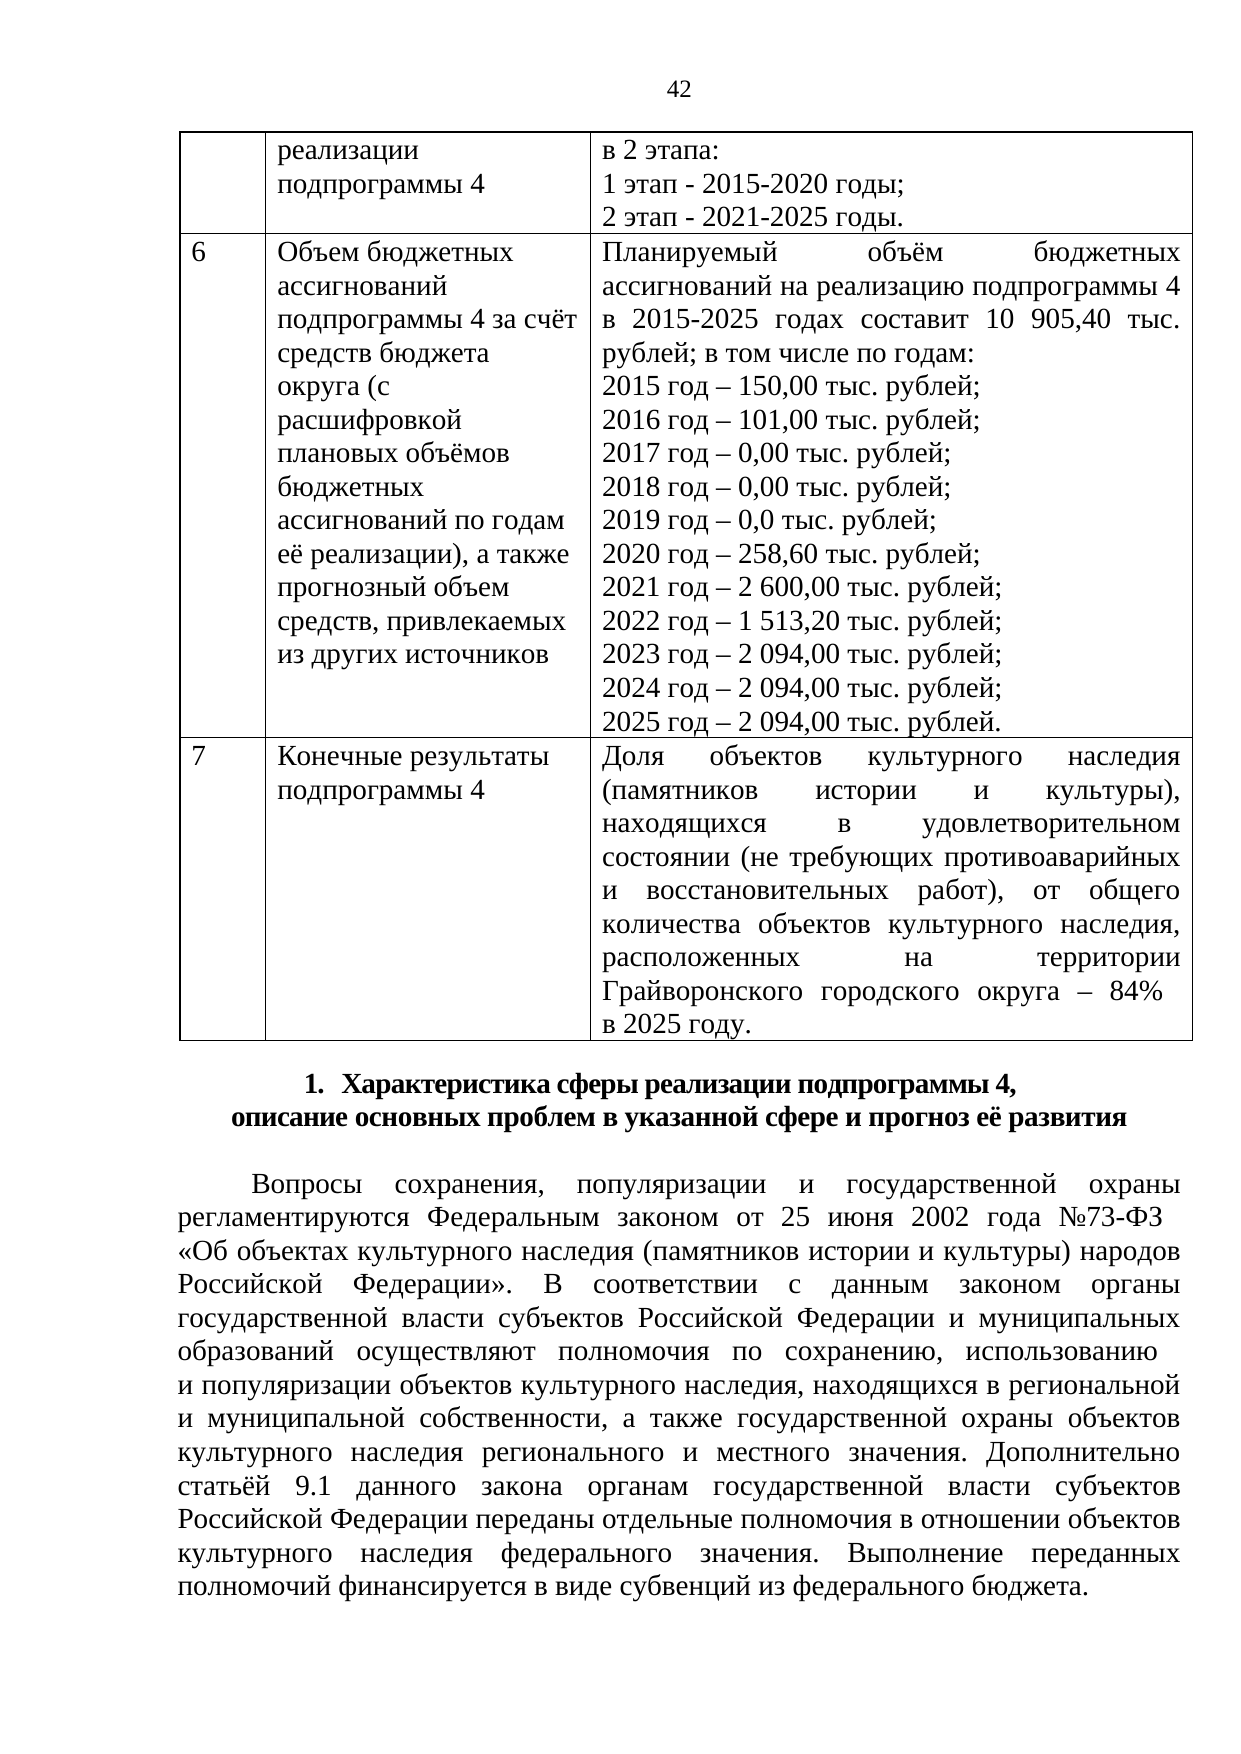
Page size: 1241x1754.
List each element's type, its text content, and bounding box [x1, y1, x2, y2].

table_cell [266, 133, 590, 233]
table_cell 7 [181, 738, 265, 1040]
list Характеристика сферы реализации подпрограммы 4, [140, 1067, 1181, 1100]
table_cell Конечные результаты подпрограммы 4 [266, 738, 590, 1040]
table_cell Планируемый объём бюджетных ассигнований на реализацию подпрограммы 4 в 2015-2025 годах составит 10 905,40 тыс. рублей; в том числе по годам: 2015 год – 150,00 тыс. рублей; 2016 год – 101,00 тыс. рублей; 2017 год – 0,00 тыс. рублей; 2018 год – 0,00 тыс. рублей; 2019 год – 0,0 тыс. рублей; 2020 год – 258,60 тыс. рублей; 2021 год – 2 600,00 тыс. рублей; 2022 год – 1 513,20 тыс. рублей; 2023 год – 2 094,00 тыс. рублей; 2024 год – 2 094,00 тыс. рублей; 2025 год – 2 094,00 тыс. рублей. [591, 234, 1192, 737]
table_cell 6 [181, 234, 265, 737]
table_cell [591, 133, 1192, 233]
table_cell 5 [181, 133, 265, 233]
table_cell Объем бюджетных ассигнований подпрограммы 4 за счёт средств бюджета округа (с расшифровкой плановых объёмов бюджетных ассигнований по годам её реализации), а также прогнозный объем средств, привлекаемых из других источников [266, 234, 590, 737]
table_cell Доля объектов культурного наследия (памятников истории и культуры), находящихся в удовлетворительном состоянии (не требующих противоаварийных и восстановительных работ), от общего количества объектов культурного наследия, расположенных на территории Грайворонского городского округа – 84% в 2025 году. [591, 738, 1192, 1040]
text описание основных проблем в указанной сфере и прогноз её развития [177, 1100, 1181, 1133]
text Вопросы сохранения, популяризации и государственной охраны регламентируются Федеральным законом от 25 июня 2002 года №73-ФЗ «Об объектах культурного наследия (памятников истории и культуры) народов Российской Федерации». В соответствии с данным законом органы государственной власти субъектов Российской Федерации и муниципальных образований осуществляют полномочия по сохранению, использованию и популяризации объектов культурного наследия, находящихся в региональной и муниципальной собственности, а также государственной охраны объектов культурного наследия регионального и местного значения. Дополнительно статьёй 9.1 данного закона органам государственной власти субъектов Российской Федерации переданы отдельные полномочия в отношении объектов культурного наследия федерального значения. Выполнение переданных полномочий финансируется в виде субвенций из федерального бюджета. [177, 1166, 1181, 1602]
